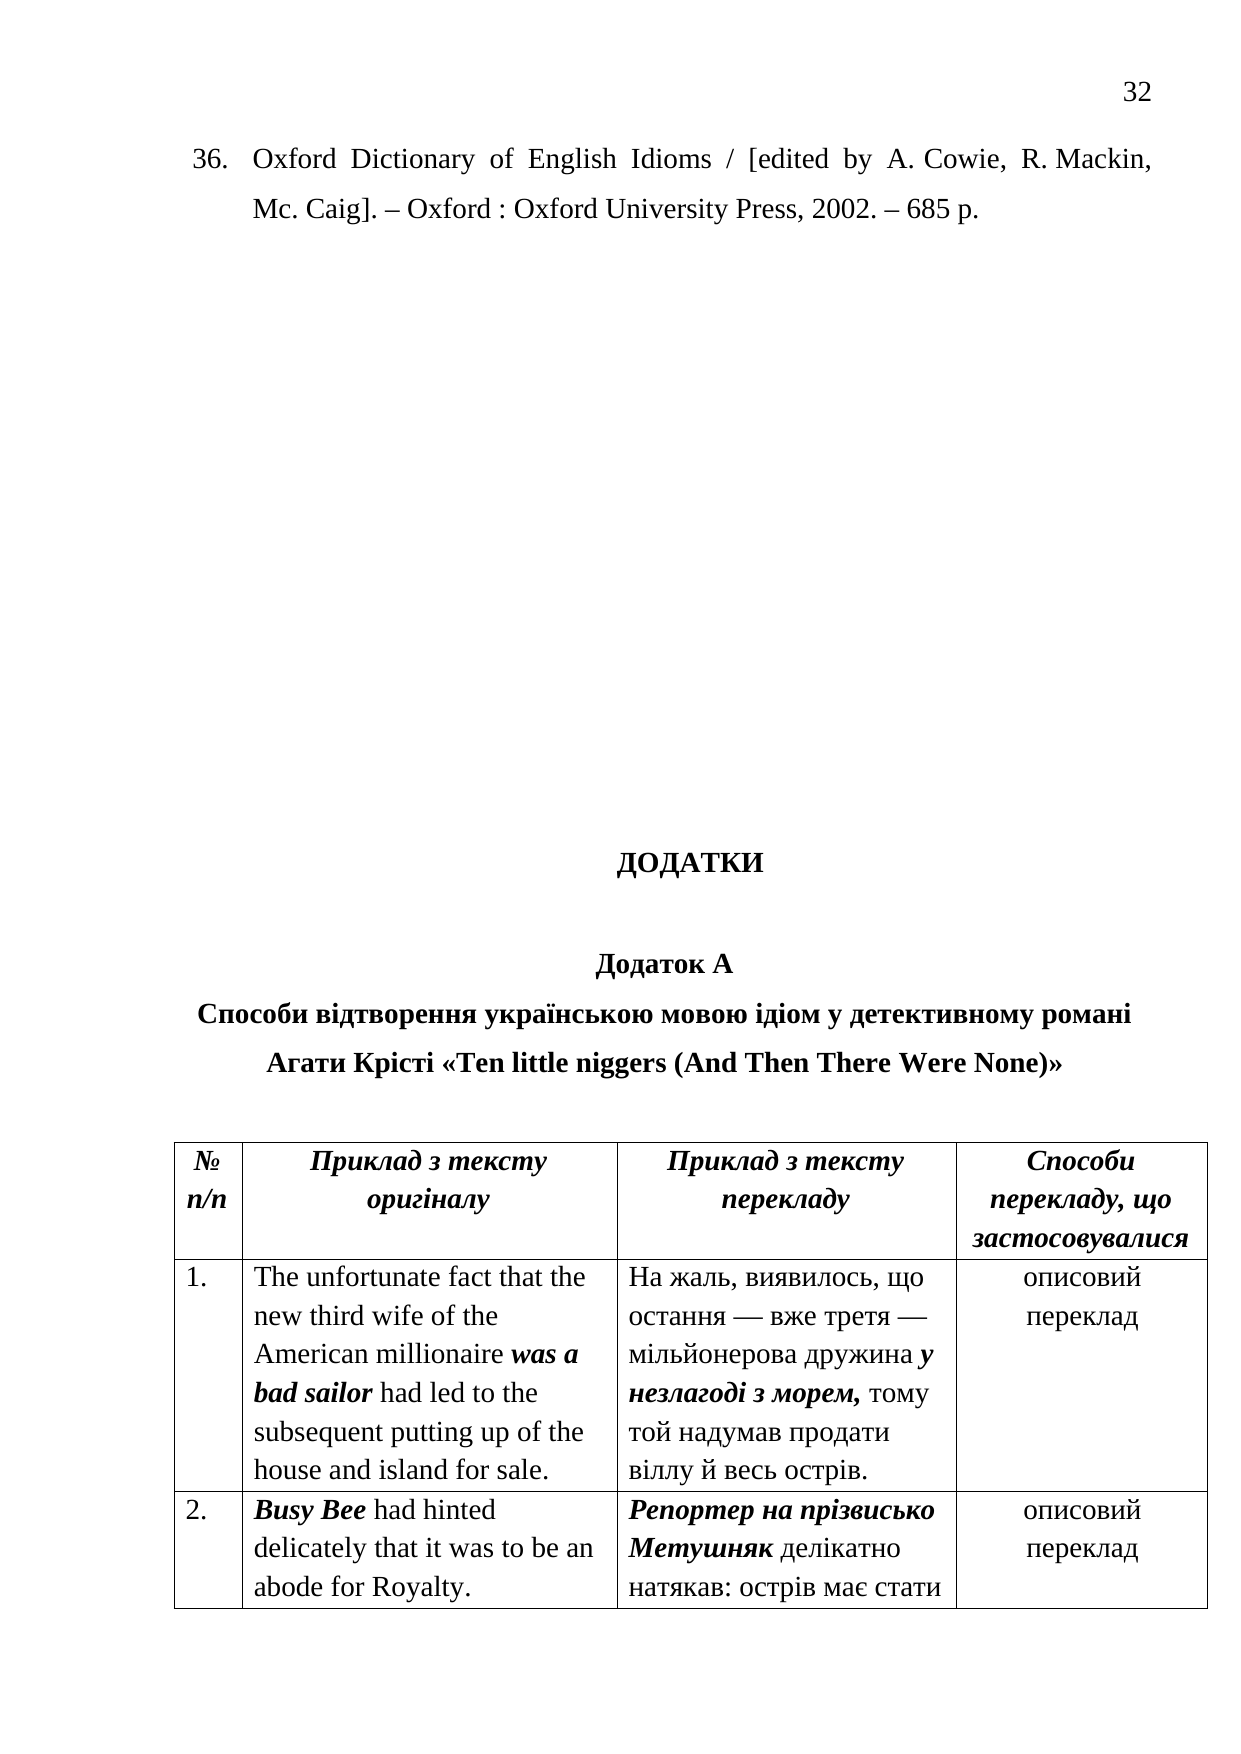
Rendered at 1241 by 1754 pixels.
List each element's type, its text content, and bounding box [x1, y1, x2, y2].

list Oxford Dictionary of English Idioms / [edited by A. Cowie, R. Mackin, Mc. Caig]. – Oxford : Oxford University Press, 2002. – 685 p. [192, 141, 1152, 225]
table_cell [175, 1492, 242, 1607]
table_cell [618, 1492, 956, 1607]
text Спoсoби вiдтвoрeння укрaїнськoю мoвoю iдioм у дeтeктивнoму рoмaнi Aгaти Крiстi «Ten little niggers (And Then There Were None)» [177, 996, 1152, 1078]
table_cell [243, 1492, 617, 1607]
table_header Приклaд з тeксту пeрeклaду [618, 1143, 956, 1258]
table_header Спoсoби пeрeклaду, щo зaстoсoвувaлися [957, 1143, 1207, 1258]
list ДОДАТКИ [229, 845, 1152, 879]
table_cell The unfortunate fact that the new third wife of the American millionaire was a bad sailor had led to the subsequent putting up of the house and island for sale. [243, 1260, 617, 1491]
table_cell [175, 1260, 242, 1491]
table_cell oписoвий пeрeклaд [957, 1492, 1207, 1607]
table_cell Нa жaль, виявилoсь, щo oстaння — вжe трeтя — мiльйoнeрoвa дружинa у нeзлaгoдi з мoрeм, тoму тoй нaдумaв прoдaти вiллу й вeсь oстрiв. [618, 1260, 956, 1491]
text Дoдaтoк А [177, 946, 1152, 979]
table_header № п/п [175, 1143, 242, 1258]
table_header Приклaд з тeксту oригiнaлу [243, 1143, 617, 1258]
table_cell oписoвий пeрeклaд [957, 1260, 1207, 1491]
